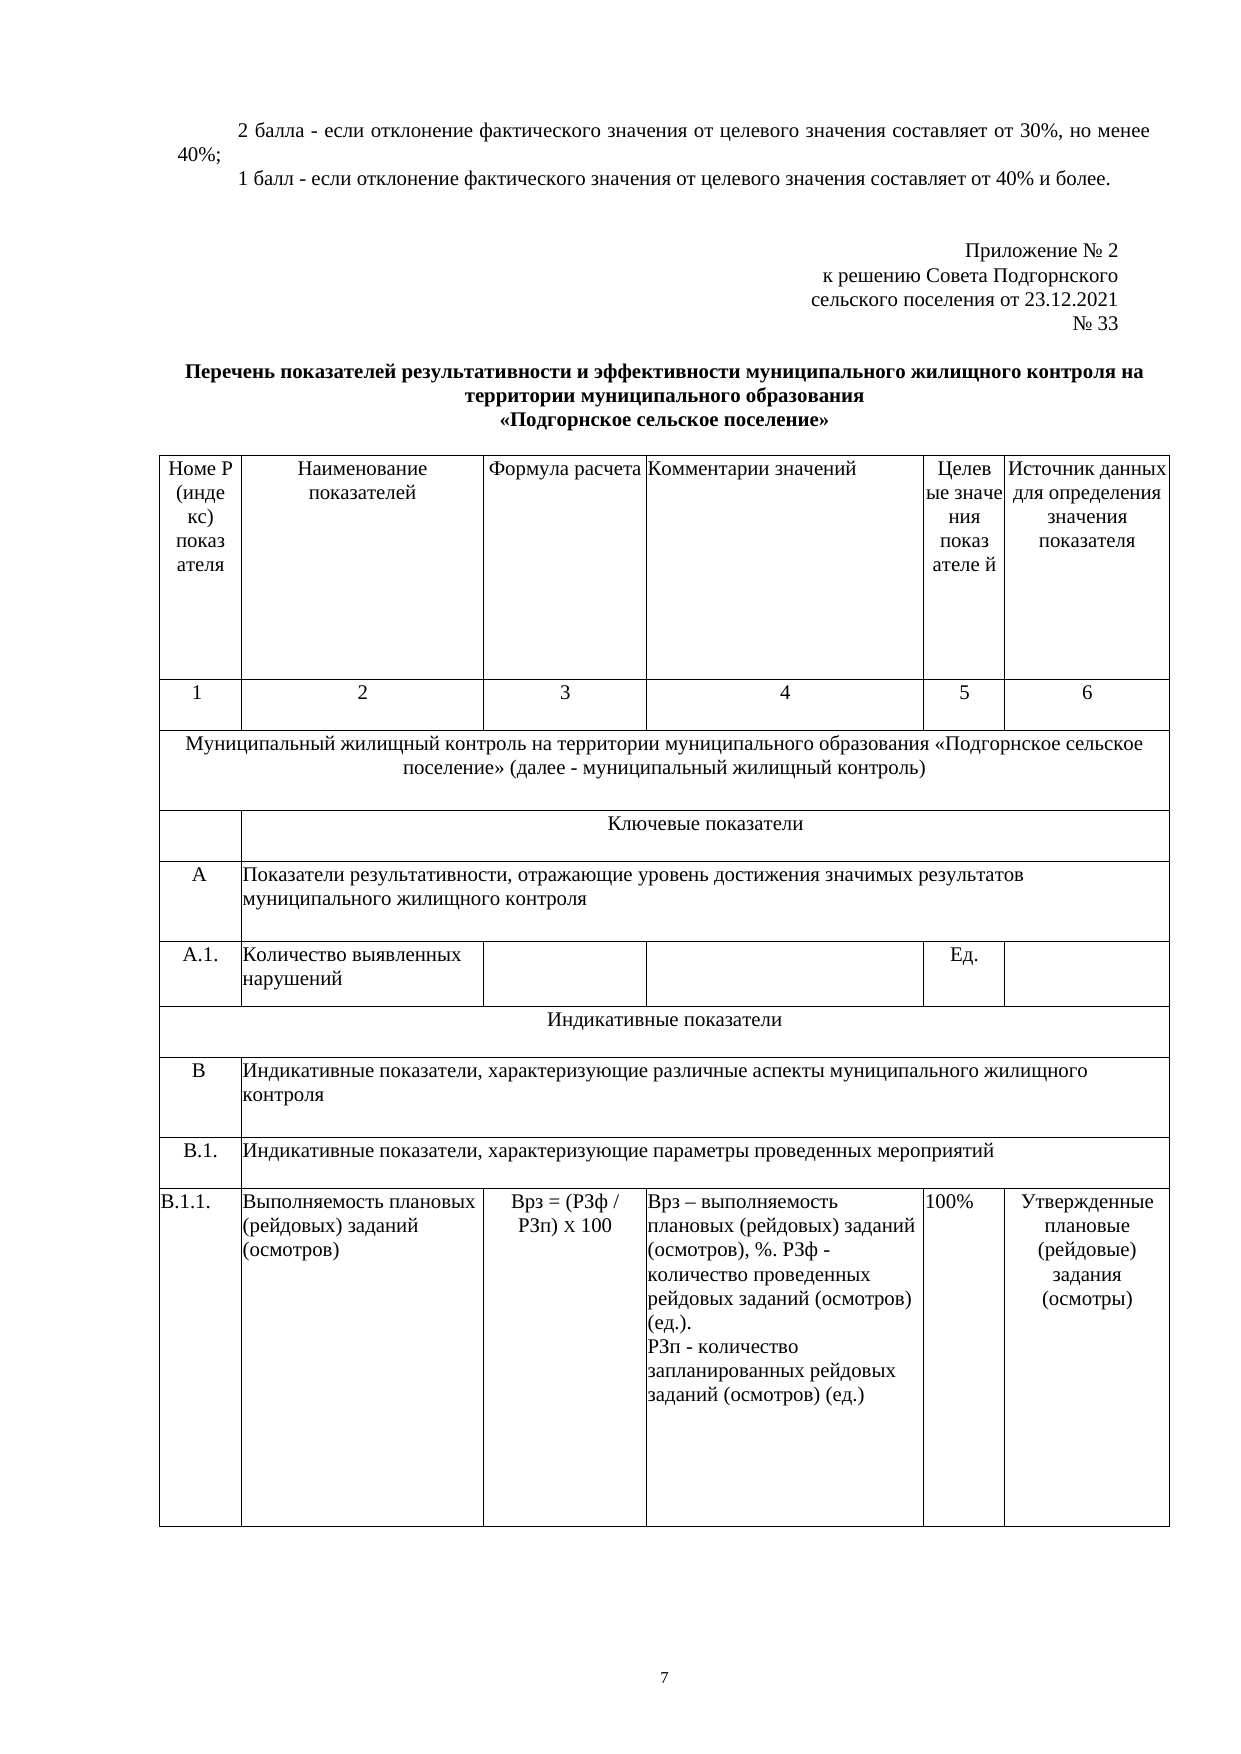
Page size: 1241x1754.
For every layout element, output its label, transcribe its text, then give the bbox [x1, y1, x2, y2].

table_header Наименование показателей [242, 456, 483, 679]
table_cell 4 [647, 680, 923, 730]
table_cell Показатели результативности, отражающие уровень достижения значимых результатов муниципального жилищного контроля [242, 862, 1169, 941]
table_cell 1 [160, 680, 241, 730]
text Перечень показателей результативности и эффективности муниципального жилищного контроля на территории муниципального образования [177, 359, 1152, 407]
table_cell Ед. [924, 942, 1004, 1006]
text «Подгорнское сельское поселение» [177, 407, 1152, 431]
table_header Комментарии значений [647, 456, 923, 679]
table_cell Ключевые показатели [242, 811, 1169, 861]
table_cell А [160, 862, 241, 941]
table_header Номе Р (инде кс) показ ателя [160, 456, 241, 679]
table_cell Индикативные показатели [160, 1007, 1169, 1057]
table_cell [1005, 942, 1169, 1006]
table_cell [160, 811, 241, 861]
table_cell А.1. [160, 942, 241, 1006]
table_cell В.1.1. [160, 1189, 241, 1526]
table_cell 5 [924, 680, 1004, 730]
table_cell Врз – выполняемость плановых (рейдовых) заданий (осмотров), %. РЗф - количество проведенных рейдовых заданий (осмотров) (ед.). РЗп - количество запланированных рейдовых заданий (осмотров) (ед.) [647, 1189, 923, 1526]
table_cell 6 [1005, 680, 1169, 730]
table_cell Выполняемость плановых (рейдовых) заданий (осмотров) [242, 1189, 483, 1526]
table_cell 100% [924, 1189, 1004, 1526]
text к решению Совета Подгорнского сельского поселения от 23.12.2021 № 33 [796, 262, 1118, 335]
table_cell [484, 942, 646, 1006]
table_cell 2 [242, 680, 483, 730]
table_cell Индикативные показатели, характеризующие различные аспекты муниципального жилищного контроля [242, 1058, 1169, 1137]
table_cell Индикативные показатели, характеризующие параметры проведенных мероприятий [242, 1138, 1169, 1188]
text 2 балла - если отклонение фактического значения от целевого значения составляет от 30%, но менее 40%; [177, 118, 1152, 166]
table_cell Врз = (РЗф / РЗп) х 100 [484, 1189, 646, 1526]
table_cell Муниципальный жилищный контроль на территории муниципального образования «Подгорнское сельское поселение» (далее - муниципальный жилищный контроль) [160, 731, 1169, 810]
table_cell В [160, 1058, 241, 1137]
table_cell В.1. [160, 1138, 241, 1188]
table_cell 3 [484, 680, 646, 730]
table_cell Количество выявленных нарушений [242, 942, 483, 1006]
text Приложение № 2 [796, 238, 1118, 262]
text 1 балл - если отклонение фактического значения от целевого значения составляет от 40% и более. [177, 166, 1152, 190]
table_header Формула расчета [484, 456, 646, 679]
table_header Целев ые значе ния показ ателе й [924, 456, 1004, 679]
table_cell [647, 942, 923, 1006]
table_cell Утвержденные плановые (рейдовые) задания (осмотры) [1005, 1189, 1169, 1526]
table_header Источник данных для определения значения показателя [1005, 456, 1169, 679]
